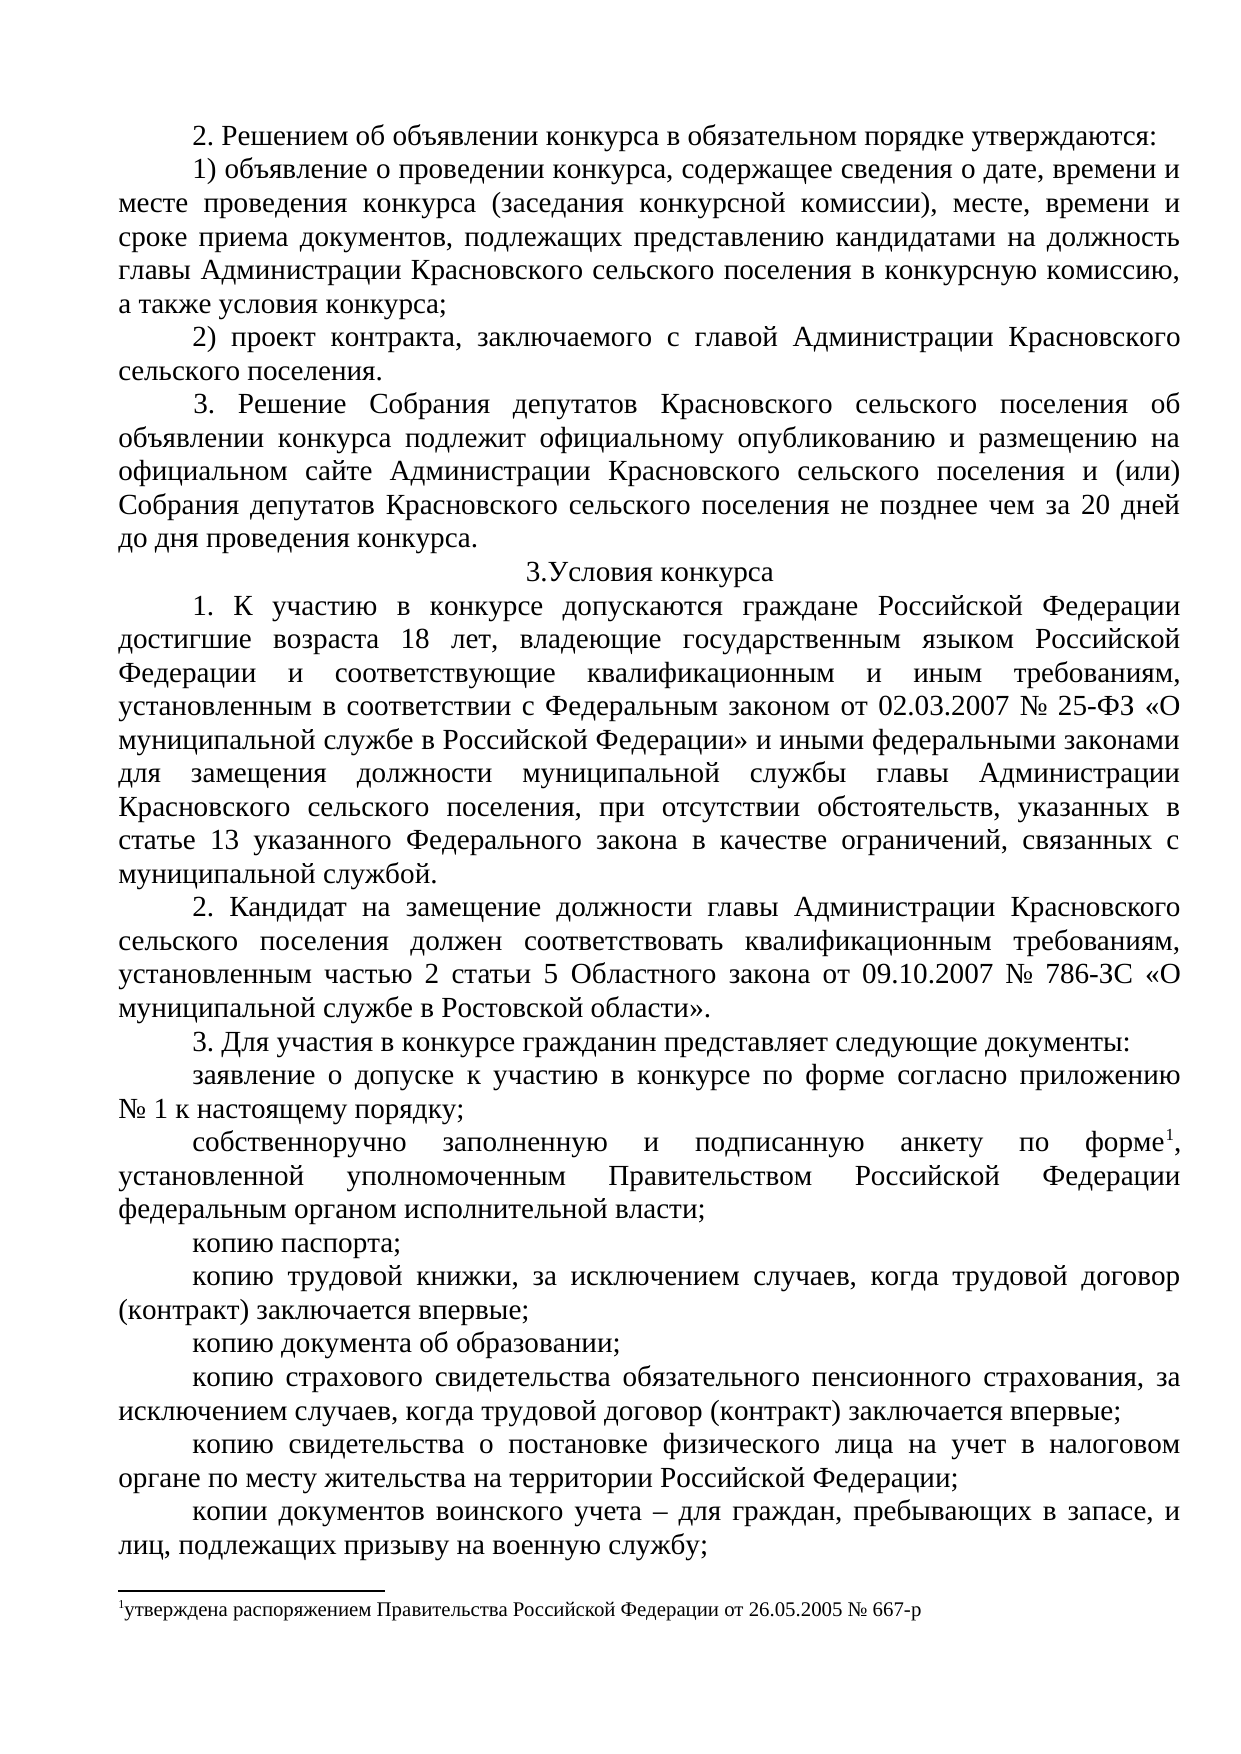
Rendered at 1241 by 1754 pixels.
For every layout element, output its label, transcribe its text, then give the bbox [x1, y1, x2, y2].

text собственноручно заполненную и подписанную анкету по форме, установленной уполномоченным Правительством Российской Федерации федеральным органом исполнительной власти; [118, 1124, 1181, 1225]
text 2. Кандидат на замещение должности главы Администрации Красновского сельского поселения должен соответствовать квалификационным требованиям, установленным частью 2 статьи 5 Областного закона от 09.10.2007 № 786-ЗС «О муниципальной службе в Ростовской области». [118, 889, 1181, 1024]
text копию страхового свидетельства обязательного пенсионного страхования, за исключением случаев, когда трудовой договор (контракт) заключается впервые; [118, 1359, 1181, 1426]
text копию свидетельства о постановке физического лица на учет в налоговом органе по месту жительства на территории Российской Федерации; [118, 1426, 1181, 1493]
text 1) объявление о проведении конкурса, содержащее сведения о дате, времени и месте проведения конкурса (заседания конкурсной комиссии), месте, времени и сроке приема документов, подлежащих представлению кандидатами на должность главы Администрации Красновского сельского поселения в конкурсную комиссию, а также условия конкурса; [118, 152, 1181, 319]
text 2) проект контракта, заключаемого с главой Администрации Красновского сельского поселения. [118, 319, 1181, 386]
text 1. К участию в конкурсе допускаются граждане Российской Федерации достигшие возраста 18 лет, владеющие государственным языком Российской Федерации и соответствующие квалификационным и иным требованиям, установленным в соответствии с Федеральным законом от 02.03.2007 № 25-ФЗ «О муниципальной службе в Российской Федерации» и иными федеральными законами для замещения должности муниципальной службы главы Администрации Красновского сельского поселения, при отсутствии обстоятельств, указанных в статье 13 указанного Федерального закона в качестве ограничений, связанных с муниципальной службой. [118, 588, 1181, 889]
text копию документа об образовании; [118, 1326, 1181, 1359]
text заявление о допуске к участию в конкурсе по форме согласно приложению № 1 к настоящему порядку; [118, 1057, 1181, 1124]
text 3. Для участия в конкурсе гражданин представляет следующие документы: [118, 1024, 1181, 1057]
text 3. Решение Собрания депутатов Красновского сельского поселения об объявлении конкурса подлежит официальному опубликованию и размещению на официальном сайте Администрации Красновского сельского поселения и (или) Собрания депутатов Красновского сельского поселения не позднее чем за 20 дней до дня проведения конкурса. [118, 386, 1181, 554]
text копию трудовой книжки, за исключением случаев, когда трудовой договор (контракт) заключается впервые; [118, 1258, 1181, 1326]
text копию паспорта; [118, 1225, 1181, 1258]
text 3.Условия конкурса [118, 554, 1181, 588]
text 2. Решением об объявлении конкурса в обязательном порядке утверждаются: [118, 118, 1181, 152]
text копии документов воинского учета – для граждан, пребывающих в запасе, и лиц, подлежащих призыву на военную службу; [118, 1493, 1181, 1560]
